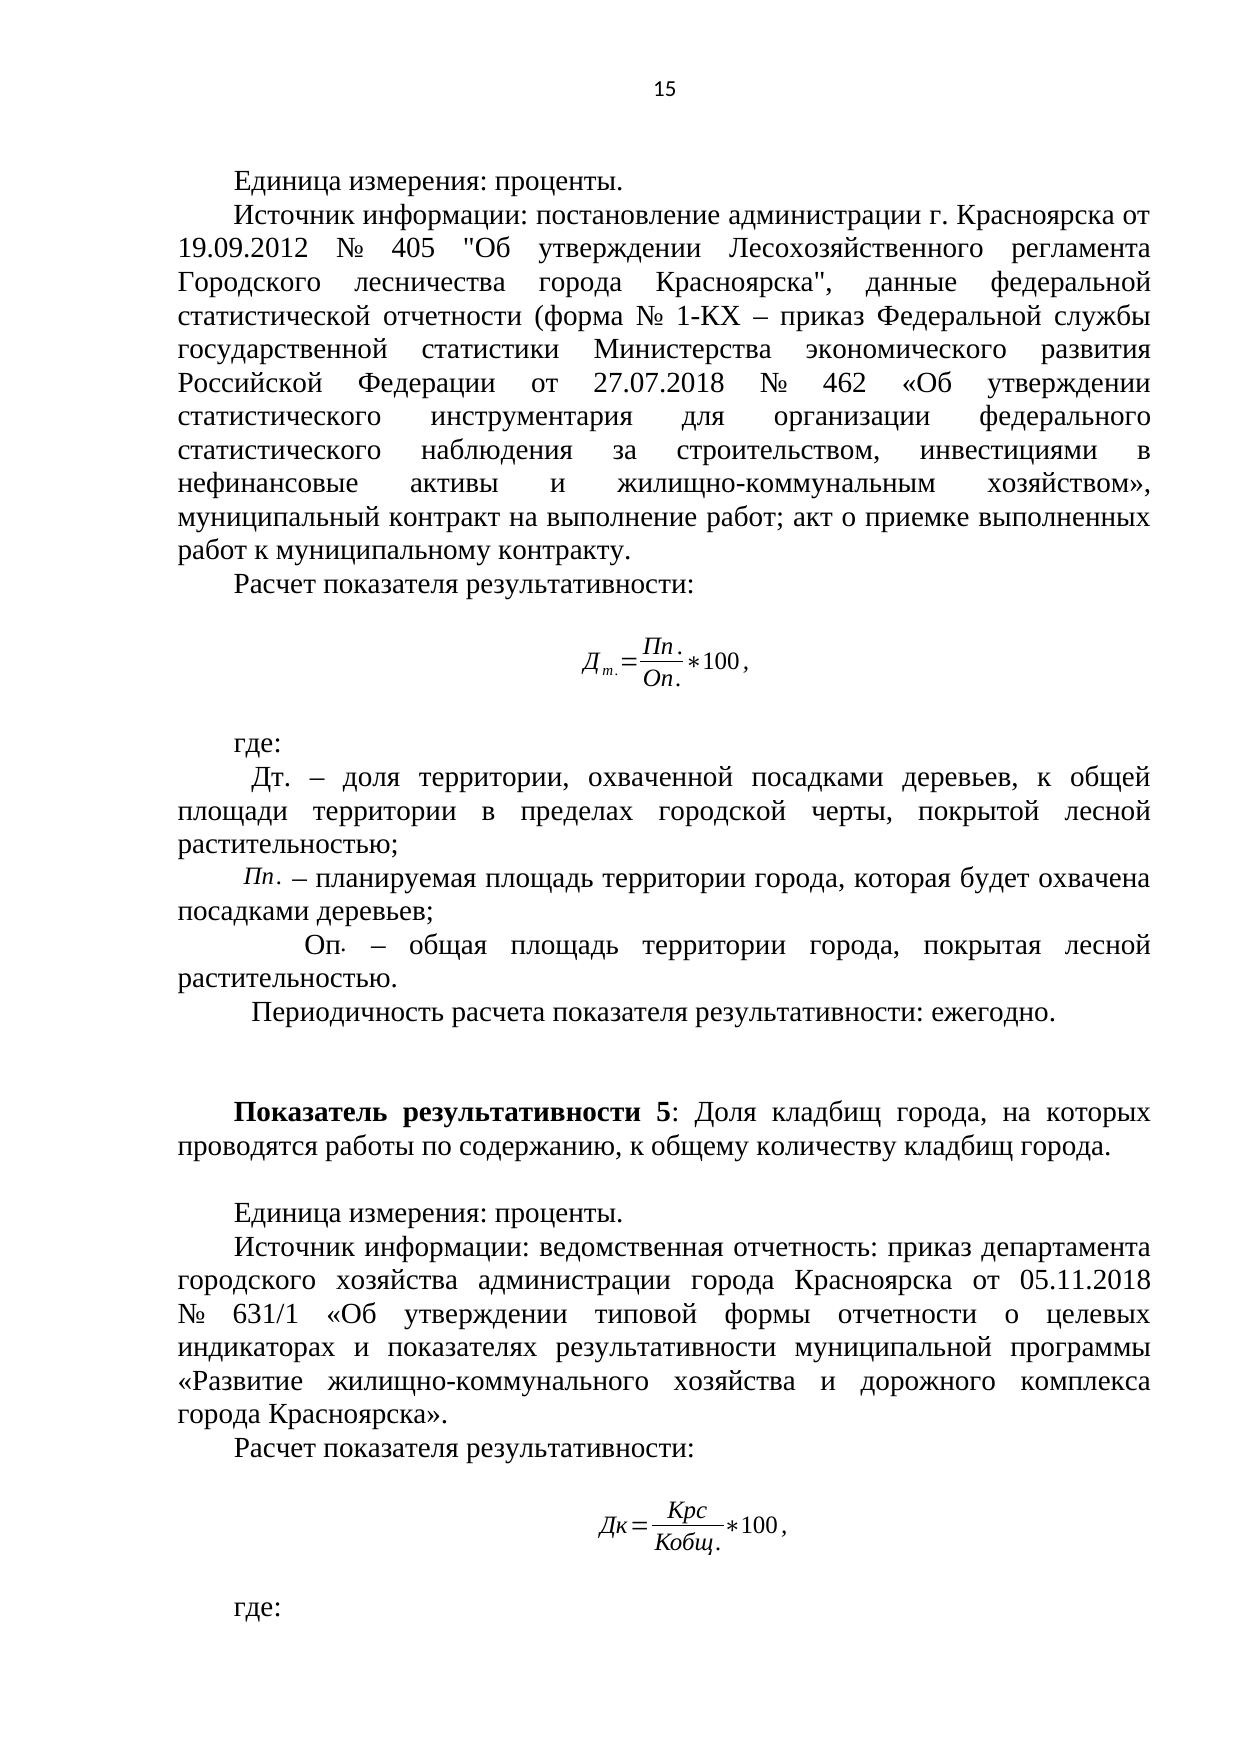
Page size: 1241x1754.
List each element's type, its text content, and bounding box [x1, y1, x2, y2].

text где: [177, 1589, 1152, 1623]
text Периодичность расчета показателя результативности: ежегодно. [177, 994, 1152, 1027]
text Источник информации: постановление администрации г. Красноярска от 19.09.2012 № 405 "Об утверждении Лесохозяйственного регламента Городского лесничества города Красноярска", данные федеральной статистической отчетности (форма № 1-КХ – приказ Федеральной службы государственной статистики Министерства экономического развития Российской Федерации от 27.07.2018 № 462 «Об утверждении статистического инструментария для организации федерального статистического наблюдения за строительством, инвестициями в нефинансовые активы и жилищно-коммунальным хозяйством», муниципальный контракт на выполнение работ; акт о приемке выполненных работ к муниципальному контракту. [177, 197, 1152, 566]
text – планируемая площадь территории города, которая будет охвачена посадками деревьев; [177, 860, 1152, 927]
text Единица измерения: проценты. [177, 1195, 1152, 1229]
text Показатель результативности 5: Доля кладбищ города, на которых проводятся работы по содержанию, к общему количеству кладбищ города. [177, 1094, 1152, 1162]
text Расчет показателя результативности: [177, 566, 1152, 599]
text Источник информации: ведомственная отчетность: приказ департамента городского хозяйства администрации города Красноярска от 05.11.2018 № 631/1 «Об утверждении типовой формы отчетности о целевых индикаторах и показателях результативности муниципальной программы «Развитие жилищно-коммунального хозяйства и дорожного комплекса города Красноярска». [177, 1229, 1152, 1430]
text Дт. – доля территории, охваченной посадками деревьев, к общей площади территории в пределах городской черты, покрытой лесной растительностью; [177, 759, 1152, 860]
text Оп – общая площадь территории города, покрытая лесной растительностью. [177, 927, 1152, 994]
text Единица измерения: проценты. [177, 163, 1152, 197]
text где: [177, 726, 1152, 759]
text Расчет показателя результативности: [177, 1430, 1152, 1463]
